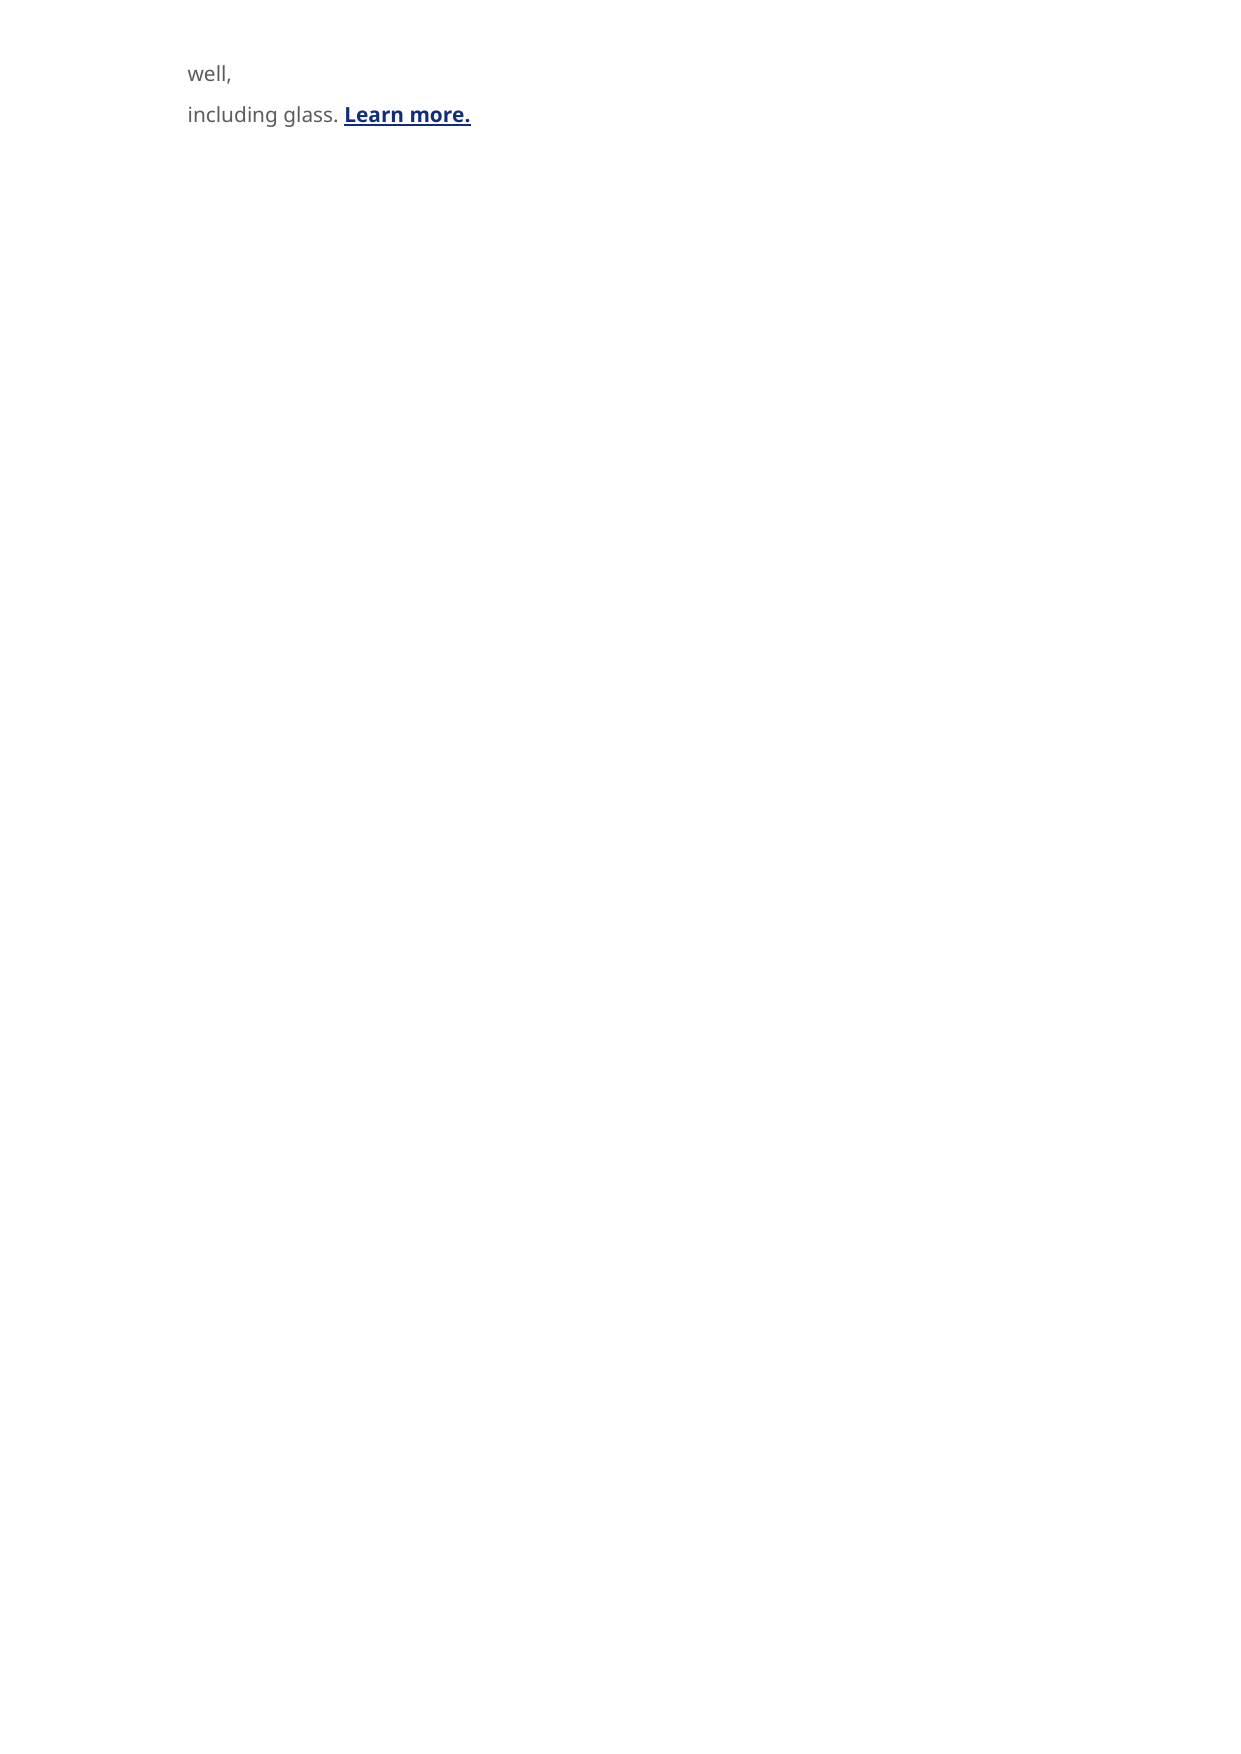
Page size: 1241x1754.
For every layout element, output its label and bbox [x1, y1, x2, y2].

table_cell [150, 59, 1090, 167]
